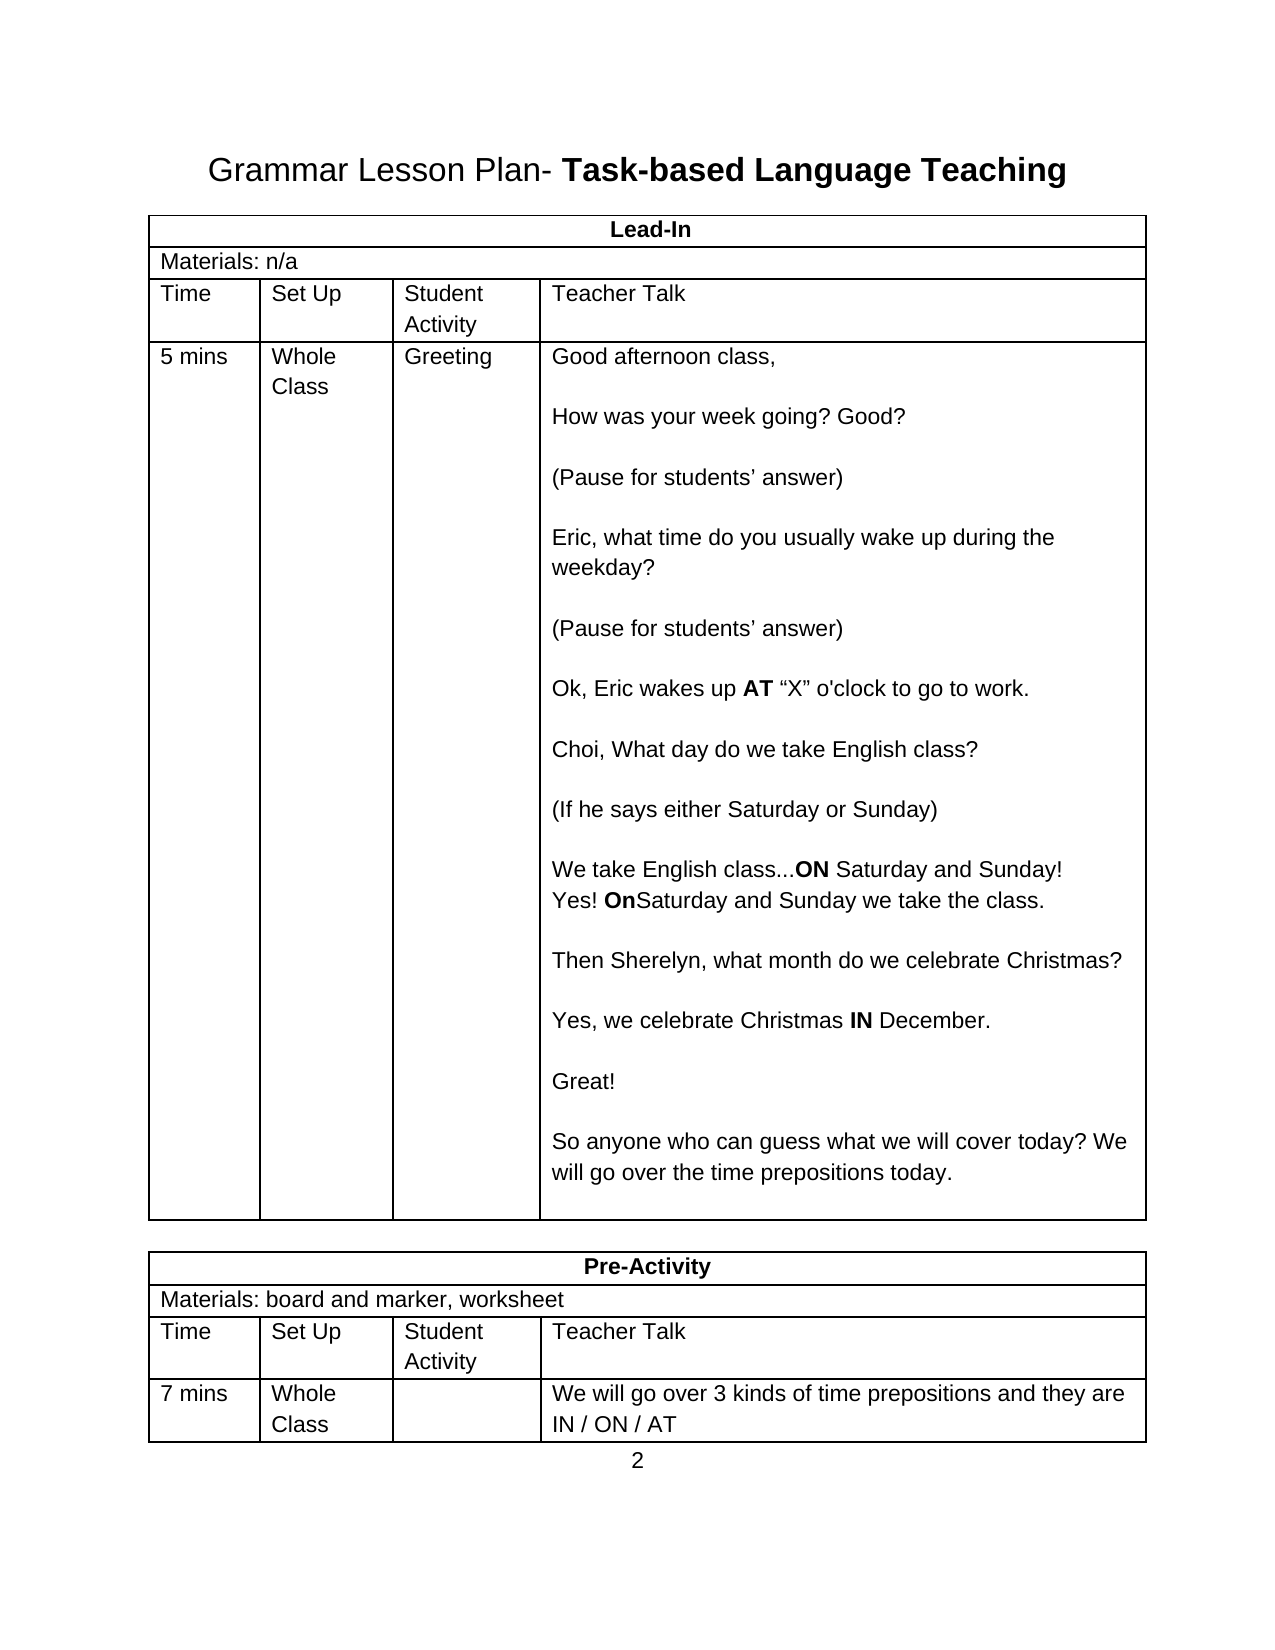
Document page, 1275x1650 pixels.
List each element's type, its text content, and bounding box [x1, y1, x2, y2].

table_cell Whole Class [261, 1380, 392, 1441]
table_header Lead-In [150, 216, 1145, 246]
table_cell Student Activity [394, 1318, 540, 1378]
table_cell [394, 1380, 540, 1441]
table_cell Time [150, 1318, 259, 1378]
table_cell Time [150, 280, 259, 341]
table_cell 7 mins [150, 1380, 259, 1441]
table_cell Teacher Talk [542, 1318, 1145, 1378]
table_cell Student Activity [394, 280, 539, 341]
table_cell Greeting [394, 343, 539, 1219]
table_cell Set Up [261, 1318, 392, 1378]
table_cell Materials: n/a [150, 248, 1145, 278]
table_cell Good afternoon class, How was your week going? Good? (Pause for students’ answer) Eric, what time do you usually wake up during the weekday? (Pause for students’ answer) Ok, Eric wakes up AT “X” o'clock to go to work. Choi, What day do we take English class? (If he says either Saturday or Sunday) We take English class...ON Saturday and Sunday! Yes! OnSaturday and Sunday we take the class. Then Sherelyn, what month do we celebrate Christmas? Yes, we celebrate Christmas IN December. Great! So anyone who can guess what we will cover today? We will go over the time prepositions today. [541, 343, 1145, 1219]
table_cell Set Up [261, 280, 392, 341]
table_cell 5 mins [150, 343, 259, 1219]
table_cell Whole Class [261, 343, 392, 1219]
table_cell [542, 1380, 1145, 1441]
table_cell Materials: board and marker, worksheet [150, 1286, 1145, 1316]
table_header Pre-Activity [150, 1253, 1145, 1283]
table_cell Teacher Talk [541, 280, 1145, 341]
